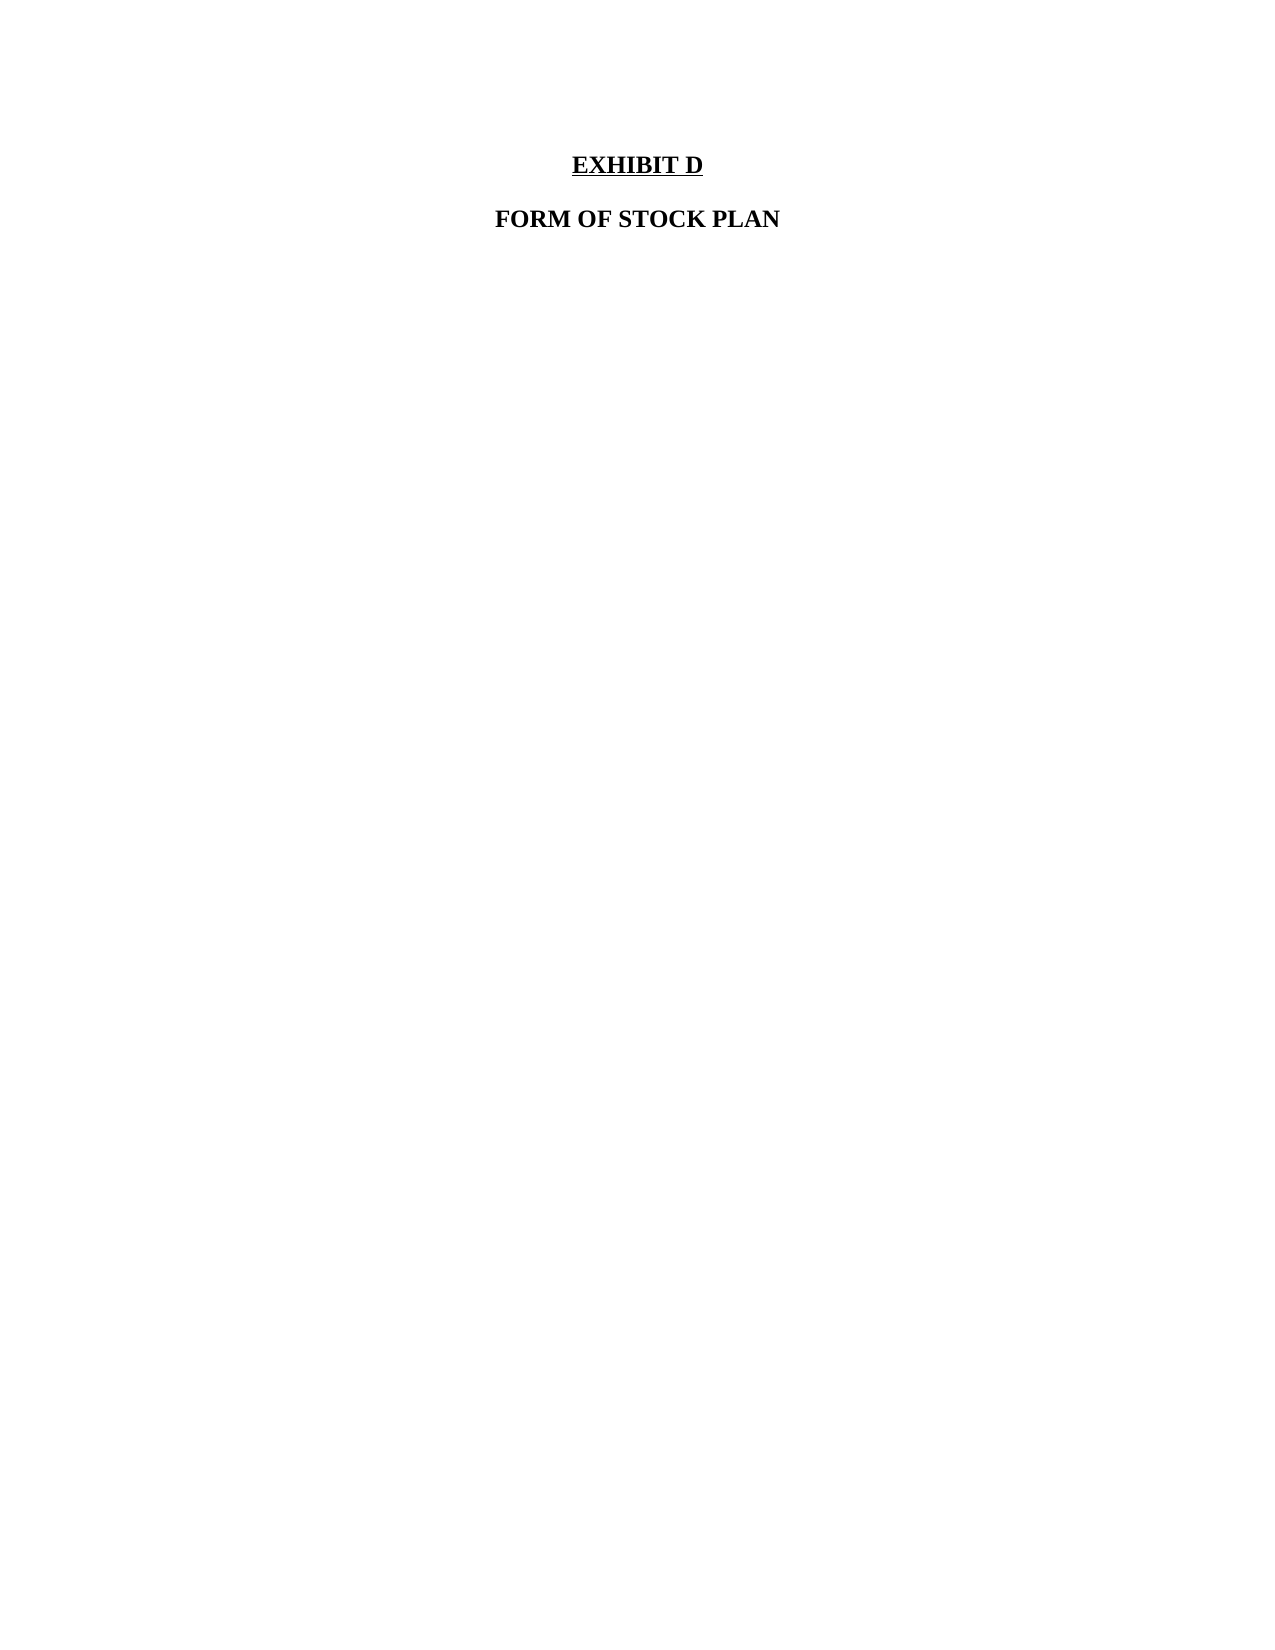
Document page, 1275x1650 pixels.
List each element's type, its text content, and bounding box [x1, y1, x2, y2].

title Form Of Stock PLan [150, 204, 1125, 232]
title Exhibit D [150, 150, 1125, 179]
